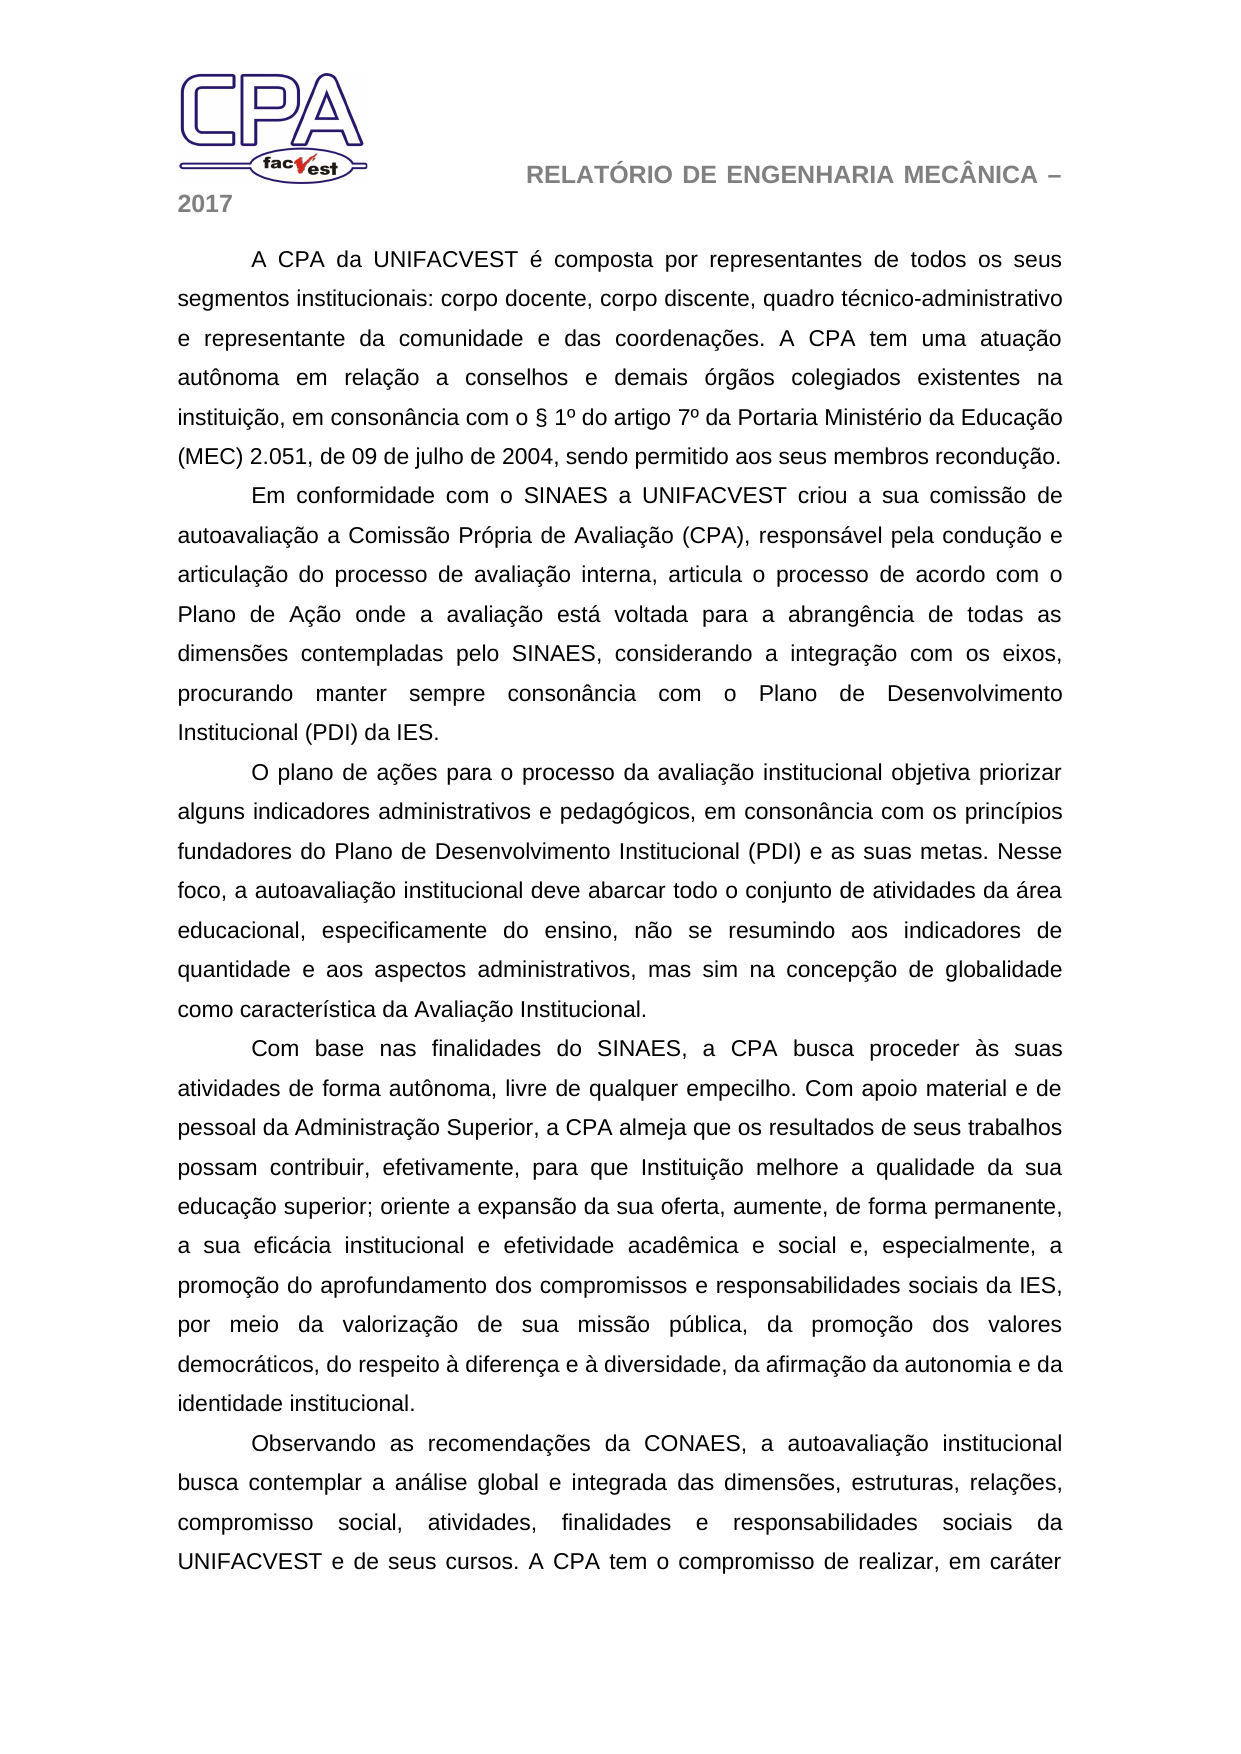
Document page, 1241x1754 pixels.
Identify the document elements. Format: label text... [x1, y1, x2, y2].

text O plano de ações para o processo da avaliação institucional objetiva priorizar alguns indicadores administrativos e pedagógicos, em consonância com os princípios fundadores do Plano de Desenvolvimento Institucional (PDI) e as suas metas. Nesse foco, a autoavaliação institucional deve abarcar todo o conjunto de atividades da área educacional, especificamente do ensino, não se resumindo aos indicadores de quantidade e aos aspectos administrativos, mas sim na concepção de globalidade como característica da Avaliação Institucional. [177, 759, 1063, 1022]
text Com base nas finalidades do SINAES, a CPA busca proceder às suas atividades de forma autônoma, livre de qualquer empecilho. Com apoio material e de pessoal da Administração Superior, a CPA almeja que os resultados de seus trabalhos possam contribuir, efetivamente, para que Instituição melhore a qualidade da sua educação superior; oriente a expansão da sua oferta, aumente, de forma permanente, a sua eficácia institucional e efetividade acadêmica e social e, especialmente, a promoção do aprofundamento dos compromissos e responsabilidades sociais da IES, por meio da valorização de sua missão pública, da promoção dos valores democráticos, do respeito à diferença e à diversidade, da afirmação da autonomia e da identidade institucional. [177, 1035, 1063, 1417]
text A CPA da UNIFACVEST é composta por representantes de todos os seus segmentos institucionais: corpo docente, corpo discente, quadro técnico-administrativo e representante da comunidade e das coordenações. A CPA tem uma atuação autônoma em relação a conselhos e demais órgãos colegiados existentes na instituição, em consonância com o § 1º do artigo 7º da Portaria Ministério da Educação (MEC) 2.051, de 09 de julho de 2004, sendo permitido aos seus membros recondução. [177, 246, 1063, 469]
picture [177, 73, 368, 184]
text Em conformidade com o SINAES a UNIFACVEST criou a sua comissão de autoavaliação a Comissão Própria de Avaliação (CPA), responsável pela condução e articulação do processo de avaliação interna, articula o processo de acordo com o Plano de Ação onde a avaliação está voltada para a abrangência de todas as dimensões contempladas pelo SINAES, considerando a integração com os eixos, procurando manter sempre consonância com o Plano de Desenvolvimento Institucional (PDI) da IES. [177, 482, 1063, 746]
